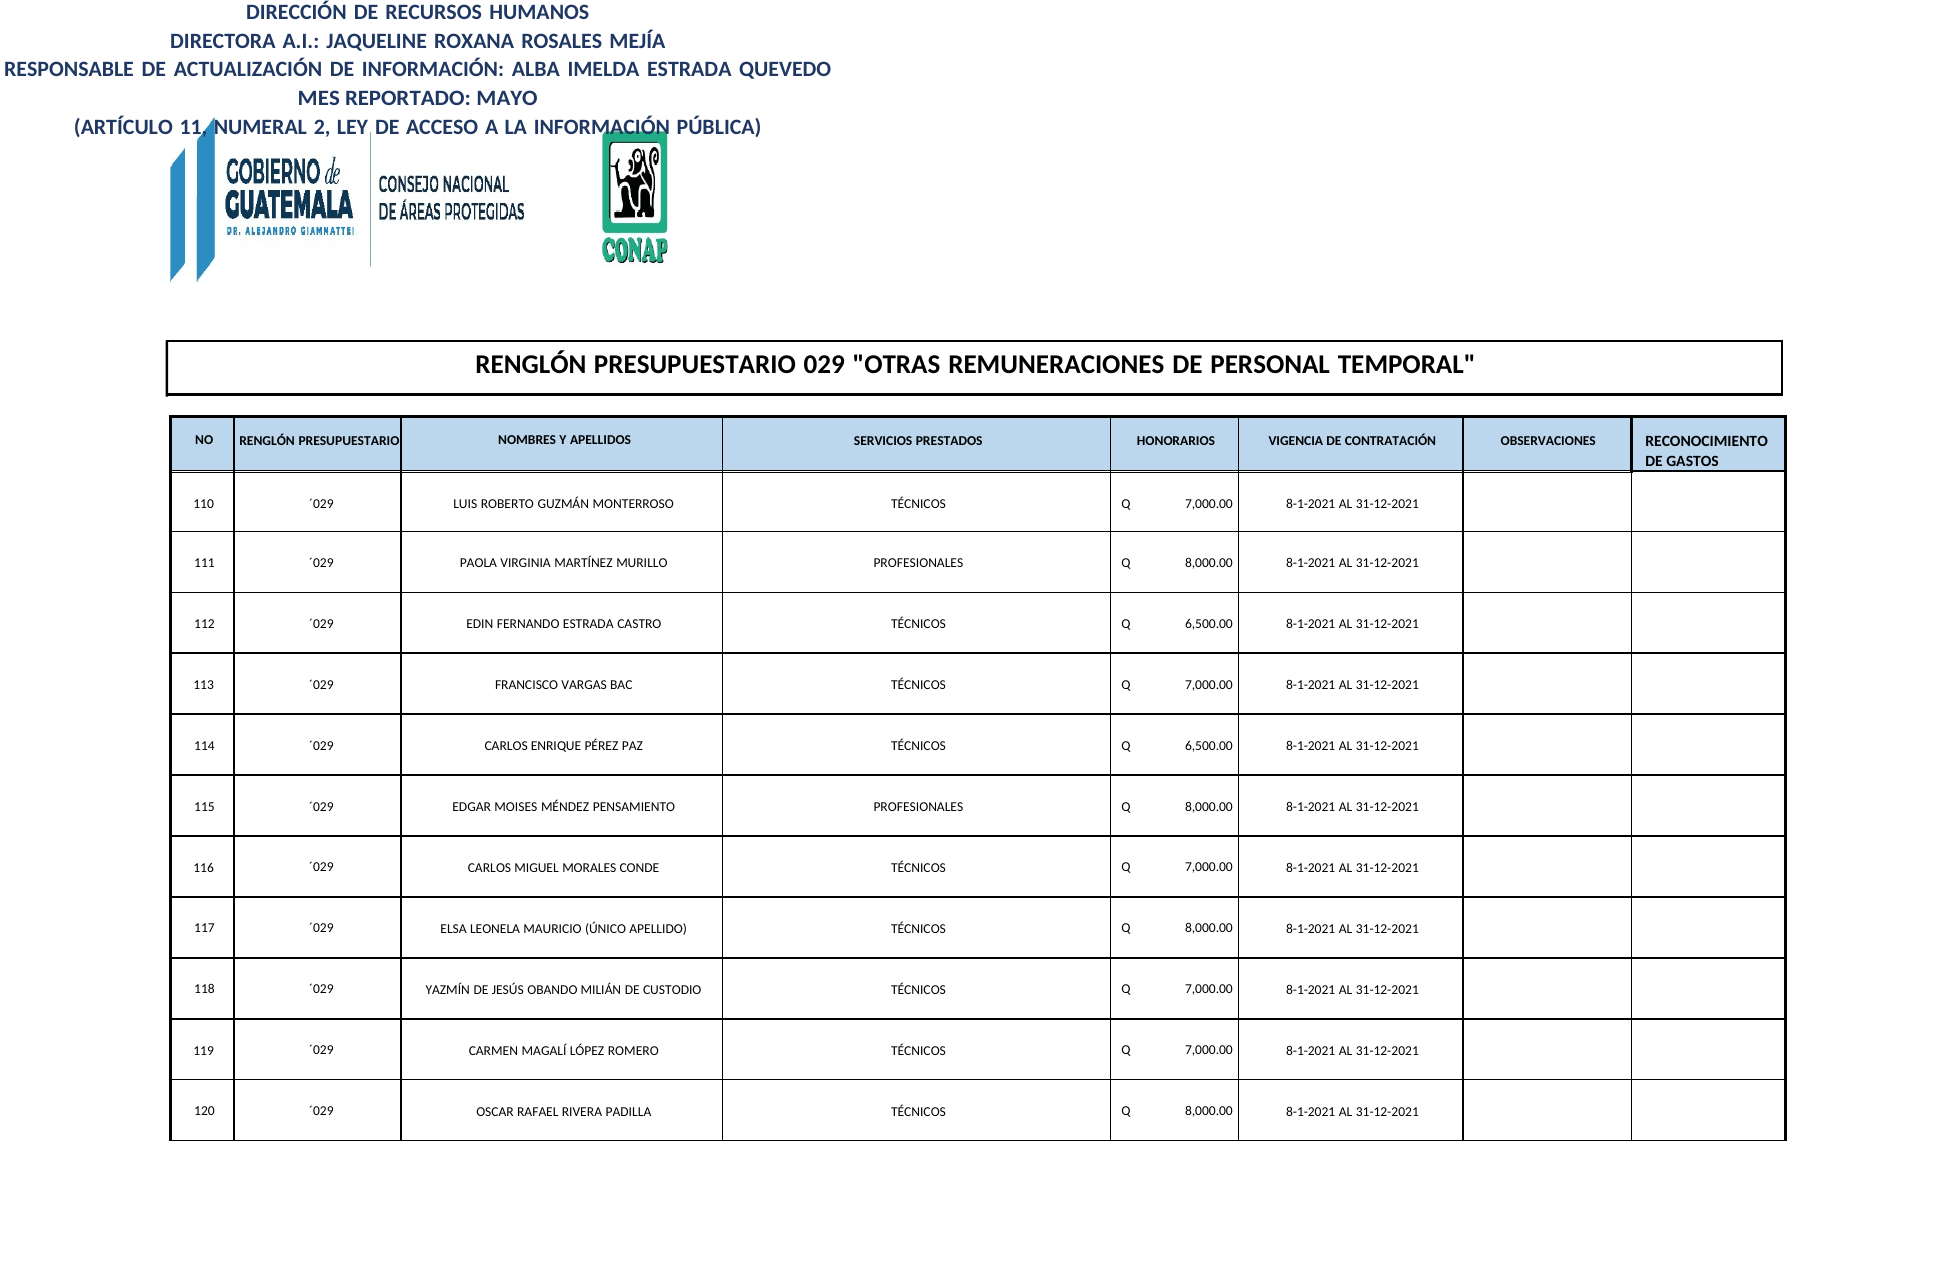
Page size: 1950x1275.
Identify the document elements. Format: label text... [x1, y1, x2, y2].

table_cell 112 [172, 593, 233, 652]
table_cell [1464, 593, 1631, 652]
table_cell [1464, 898, 1631, 957]
table_cell [1632, 1080, 1784, 1140]
table_cell 8-1-2021 AL 31-12-2021 [1239, 593, 1462, 652]
table_cell TÉCNICOS [723, 473, 1110, 531]
table_cell [1632, 593, 1784, 652]
table_cell 7,000.00 [1155, 837, 1238, 896]
table_cell [1464, 959, 1631, 1018]
table_cell 7,000.00 [1155, 959, 1238, 1018]
table_cell TÉCNICOS [723, 654, 1110, 713]
table_cell [1632, 654, 1784, 713]
table_cell 6,500.00 [1155, 715, 1238, 774]
table_cell [1464, 1020, 1631, 1079]
table_cell [1632, 472, 1784, 531]
table_cell 6,500.00 [1155, 593, 1238, 652]
table_cell [1632, 959, 1784, 1018]
table_cell PROFESIONALES [723, 776, 1110, 835]
table_cell ´029 [235, 776, 400, 835]
table_header NO [172, 418, 233, 470]
table_cell 114 [172, 715, 233, 774]
table_cell 8-1-2021 AL 31-12-2021 [1239, 654, 1462, 713]
table_cell TÉCNICOS [723, 1080, 1110, 1140]
table_cell [1464, 1080, 1631, 1140]
table_cell 8-1-2021 AL 31-12-2021 [1239, 776, 1462, 835]
table_cell 8-1-2021 AL 31-12-2021 [1239, 1080, 1462, 1140]
table_cell 111 [172, 532, 233, 591]
table_cell Q [1111, 1020, 1155, 1079]
table_cell PROFESIONALES [723, 532, 1110, 591]
table_cell 8-1-2021 AL 31-12-2021 [1239, 473, 1462, 531]
table_cell 8-1-2021 AL 31-12-2021 [1239, 959, 1462, 1018]
picture [170, 117, 668, 282]
table_header SERVICIOS PRESTADOS [723, 418, 1110, 470]
table_cell 8-1-2021 AL 31-12-2021 [1239, 1020, 1462, 1079]
table_cell ´029 [235, 837, 400, 896]
table_cell [1464, 473, 1631, 531]
table_cell 8,000.00 [1155, 532, 1238, 591]
table_cell TÉCNICOS [723, 837, 1110, 896]
table_cell CARLOS ENRIQUE PÉREZ PAZ [402, 715, 722, 774]
table_cell Q [1111, 473, 1155, 531]
table_cell TÉCNICOS [723, 959, 1110, 1018]
table_cell EDGAR MOISES MÉNDEZ PENSAMIENTO [402, 776, 722, 835]
table_cell ´029 [235, 532, 400, 591]
table_header RECONOCIMIENTO DE GASTOS [1633, 418, 1784, 470]
table_cell [1464, 776, 1631, 835]
table_cell FRANCISCO VARGAS BAC [402, 654, 722, 713]
table_cell EDIN FERNANDO ESTRADA CASTRO [402, 593, 722, 652]
table_cell [1632, 837, 1784, 896]
table_cell 118 [172, 959, 233, 1018]
table_header VIGENCIA DE CONTRATACIÓN [1239, 418, 1462, 470]
table_cell [1632, 898, 1784, 957]
table_cell [1632, 715, 1784, 774]
table_cell ´029 [235, 593, 400, 652]
table_cell ´029 [235, 1020, 400, 1079]
table_cell ´029 [235, 898, 400, 957]
table_cell Q [1111, 959, 1155, 1018]
table_cell YAZMÍN DE JESÚS OBANDO MILIÁN DE CUSTODIO [402, 959, 722, 1018]
table_cell 115 [172, 776, 233, 835]
table_cell 7,000.00 [1155, 1020, 1238, 1079]
table_cell Q [1111, 593, 1155, 652]
table_cell ´029 [235, 654, 400, 713]
table_header RENGLÓN PRESUPUESTARIO [235, 418, 400, 470]
table_cell 8-1-2021 AL 31-12-2021 [1239, 837, 1462, 896]
table_cell Q [1111, 837, 1155, 896]
table_cell [1632, 532, 1784, 591]
table_cell Q [1111, 898, 1155, 957]
table_cell 116 [172, 837, 233, 896]
table_cell ´029 [235, 959, 400, 1018]
table_header OBSERVACIONES [1464, 418, 1630, 470]
table_cell [1464, 654, 1631, 713]
table_cell 117 [172, 898, 233, 957]
table_cell [1464, 532, 1631, 591]
table_header HONORARIOS [1111, 418, 1238, 470]
table_cell TÉCNICOS [723, 715, 1110, 774]
table_cell Q [1111, 776, 1155, 835]
table_cell Q [1111, 654, 1155, 713]
table_cell 8,000.00 [1155, 1080, 1238, 1140]
table_cell TÉCNICOS [723, 593, 1110, 652]
table_cell Q [1111, 532, 1155, 591]
table_cell ´029 [235, 473, 400, 531]
table_cell 7,000.00 [1155, 473, 1238, 531]
table_cell 120 [172, 1080, 233, 1140]
table_cell CARLOS MIGUEL MORALES CONDE [402, 837, 722, 896]
table_cell PAOLA VIRGINIA MARTÍNEZ MURILLO [402, 532, 722, 591]
table_cell TÉCNICOS [723, 898, 1110, 957]
table_cell 8,000.00 [1155, 776, 1238, 835]
table_cell [1632, 1020, 1784, 1079]
table_cell Q [1111, 715, 1155, 774]
table_cell [1632, 776, 1784, 835]
table_cell 8-1-2021 AL 31-12-2021 [1239, 898, 1462, 957]
table_cell 113 [172, 654, 233, 713]
table_cell [1464, 715, 1631, 774]
table_cell 7,000.00 [1155, 654, 1238, 713]
table_cell 8,000.00 [1155, 898, 1238, 957]
table_cell ´029 [235, 1080, 400, 1140]
table_cell CARMEN MAGALÍ LÓPEZ ROMERO [402, 1020, 722, 1079]
table_cell 8-1-2021 AL 31-12-2021 [1239, 532, 1462, 591]
table_cell 119 [172, 1020, 233, 1079]
table_cell LUIS ROBERTO GUZMÁN MONTERROSO [402, 473, 722, 531]
table_cell ´029 [235, 715, 400, 774]
table_cell Q [1111, 1080, 1155, 1140]
table_cell OSCAR RAFAEL RIVERA PADILLA [402, 1080, 722, 1140]
table_cell TÉCNICOS [723, 1020, 1110, 1079]
table_cell 8-1-2021 AL 31-12-2021 [1239, 715, 1462, 774]
table_cell ELSA LEONELA MAURICIO (ÚNICO APELLIDO) [402, 898, 722, 957]
table_cell [1464, 837, 1631, 896]
table_header NOMBRES Y APELLIDOS [402, 418, 722, 470]
table_cell 110 [172, 473, 233, 531]
